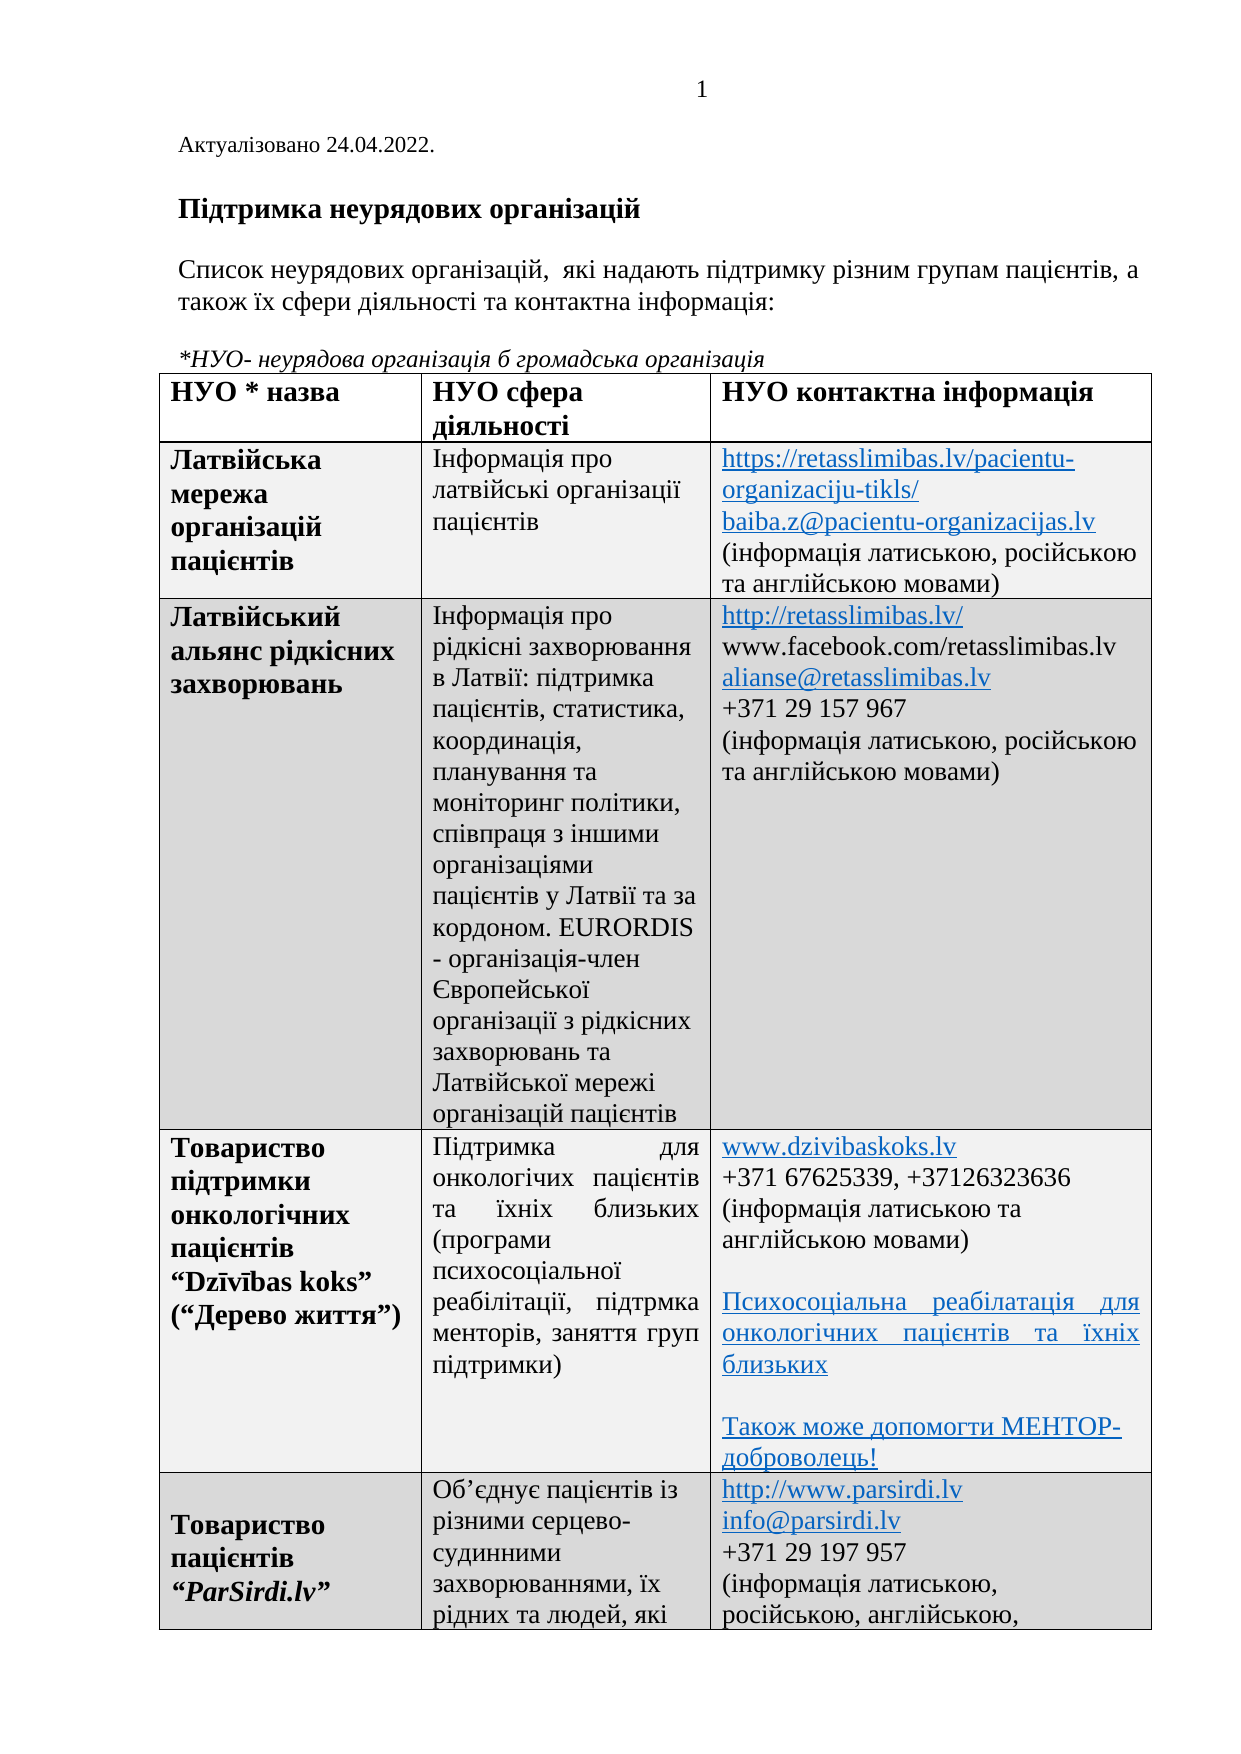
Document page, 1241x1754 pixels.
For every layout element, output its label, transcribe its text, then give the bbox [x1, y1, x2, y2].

table_header НУО контактна інформація [711, 374, 1151, 441]
table_header НУО сфера діяльності [422, 374, 710, 441]
table_cell Інформація про рідкісні захворювання в Латвії: підтримка пацієнтів, статистика, координація, планування та моніторинг політики, співпраця з іншими організаціями пацієнтів у Латвії та за кордоном. EURORDIS - організація-член Європейської організації з рідкісних захворювань та Латвійської мережі організацій пацієнтів [422, 599, 710, 1129]
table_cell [422, 1473, 710, 1629]
table_cell https://retasslimibas.lv/pacientu-organizaciju-tikls/ baiba.z@pacientu-organizacijas.lv (інформація латиською, російською та англійською мовами) [711, 443, 1151, 598]
text Список неурядових організацій, які надають підтримку різним групам пацієнтів, а також їх сфери діяльності та контактна інформація: [178, 253, 1152, 316]
table_cell www.dzivibaskoks.lv +371 67625339, +37126323636 (інформація латиською та англійською мовами) Психосоціальна реабілатація для онкологічних пацієнтів та їхніх близьких Також може допомогти МЕНТОР-доброволець! [711, 1130, 1151, 1472]
table_header НУО * назва [160, 374, 421, 441]
table_cell Латвійський альянс рідкісних захворювань [160, 599, 421, 1129]
table_cell Латвійська мережа організацій пацієнтів [160, 443, 421, 598]
table_cell Інформація про латвійські організації пацієнтів [422, 443, 710, 598]
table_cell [160, 1473, 421, 1629]
text Актуалізовано 24.04.2022. [178, 131, 1152, 158]
table_cell Товариство підтримки онкологічних пацієнтів “Dzīvības koks” (“Дерево життя”) [160, 1130, 421, 1472]
text *НУО- неурядова організація б громадська організація [178, 344, 1152, 373]
table_cell http://retasslimibas.lv/ www.facebook.com/retasslimibas.lv alianse@retasslimibas.lv +371 29 157 967 (інформація латиською, російською та англійською мовами) [711, 599, 1151, 1129]
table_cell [711, 1473, 1151, 1629]
table_cell Підтримка для онкологічих пацієнтів та їхніх близьких (програми психосоціальної реабілітації, підтрмка менторів, заняття груп підтримки) [422, 1130, 710, 1472]
text Підтримка неурядових організацій [178, 191, 1152, 225]
